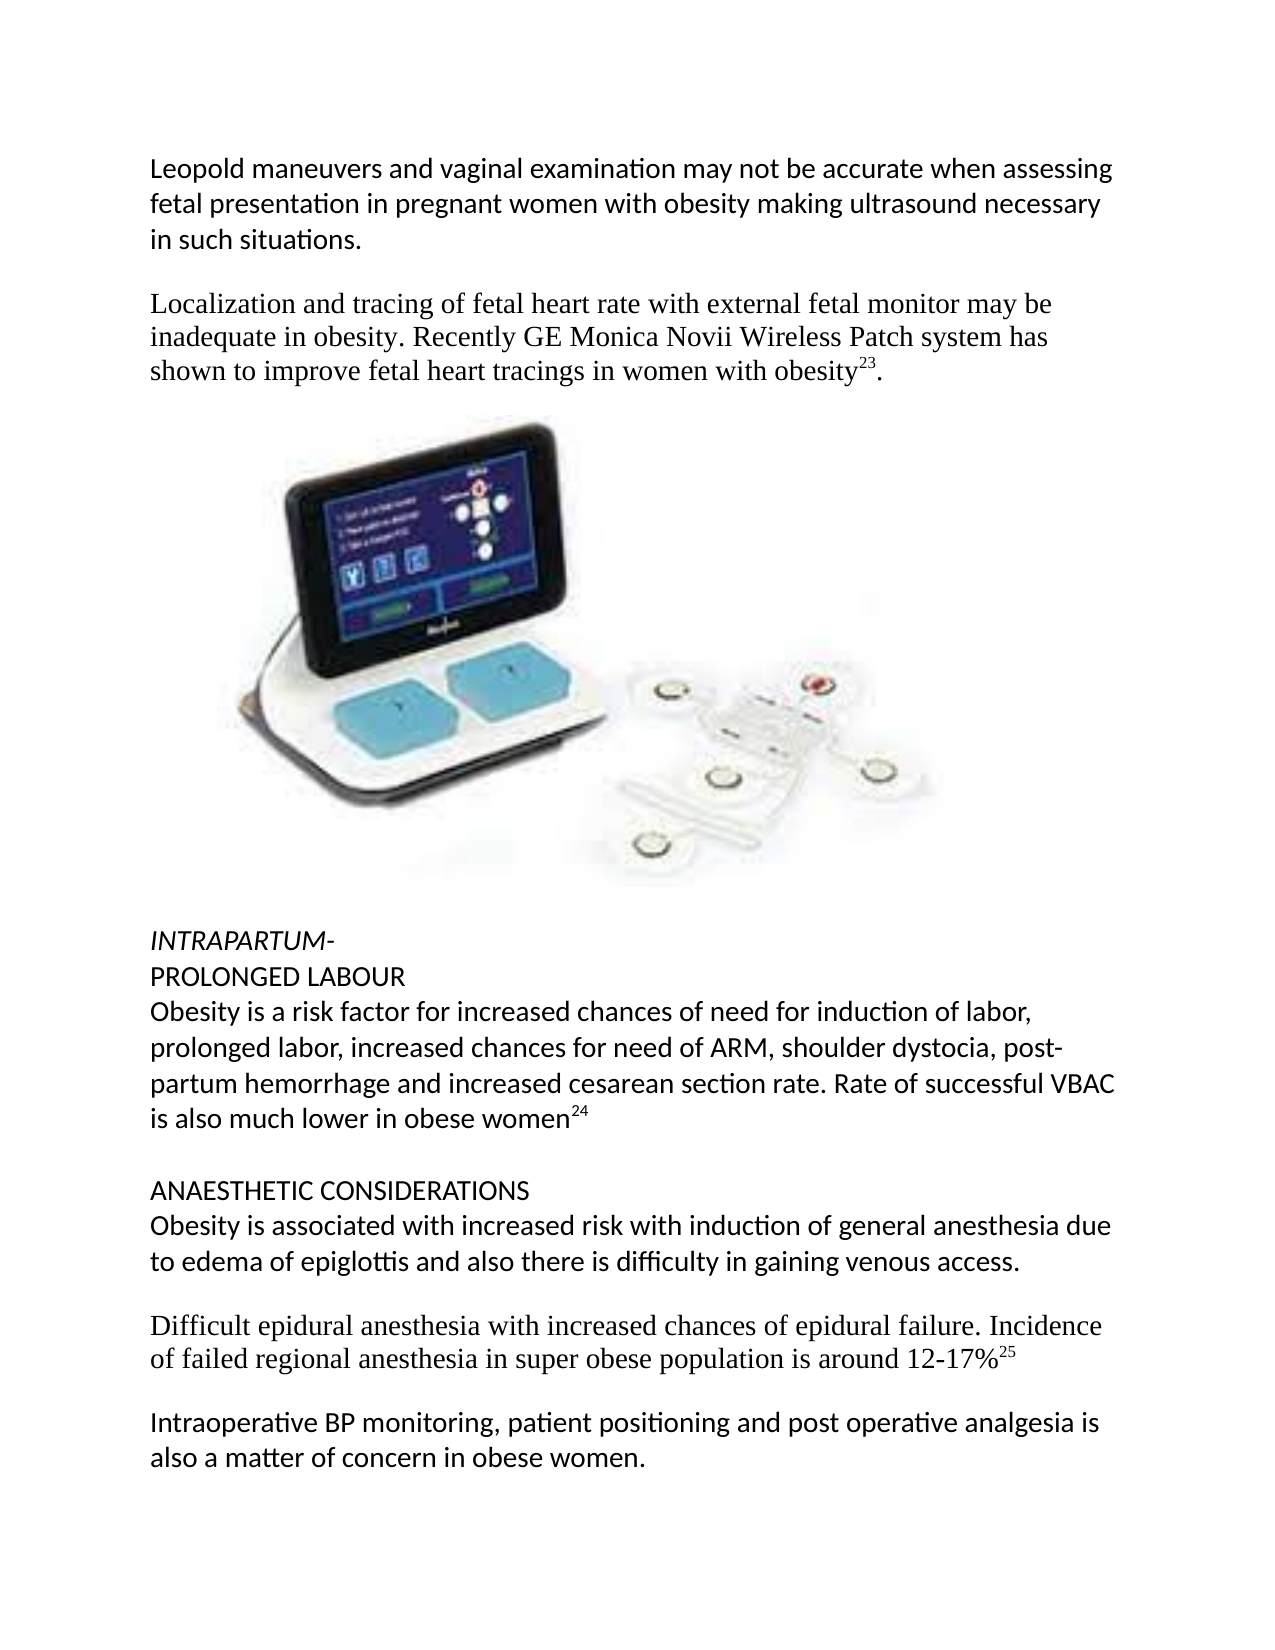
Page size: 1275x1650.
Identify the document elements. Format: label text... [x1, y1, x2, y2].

text Obesity is a risk factor for increased chances of need for induction of labor, prolonged labor, increased chances for need of ARM, shoulder dystocia, post-partum hemorrhage and increased cesarean section rate. Rate of successful VBAC is also much lower in obese women24 [150, 993, 1125, 1136]
text PROLONGED LABOUR [150, 958, 1125, 993]
text Localization and tracing of fetal heart rate with external fetal monitor may be inadequate in obesity. Recently GE Monica Novii Wireless Patch system has shown to improve fetal heart tracings in women with obesity23. [150, 286, 1125, 387]
text ANAESTHETIC CONSIDERATIONS [150, 1172, 1125, 1207]
text INTRAPARTUM- [150, 922, 1125, 958]
text Obesity is associated with increased risk with induction of general anesthesia due to edema of epiglottis and also there is difficulty in gaining venous access. [150, 1207, 1125, 1278]
text Difficult epidural anesthesia with increased chances of epidural failure. Incidence of failed regional anesthesia in super obese population is around 12-17%25 [150, 1308, 1125, 1375]
text Leopold maneuvers and vaginal examination may not be accurate when assessing fetal presentation in pregnant women with obesity making ultrasound necessary in such situations. [150, 150, 1125, 257]
picture [150, 415, 1001, 887]
text Intraoperative BP monitoring, patient positioning and post operative analgesia is also a matter of concern in obese women. [150, 1404, 1125, 1475]
